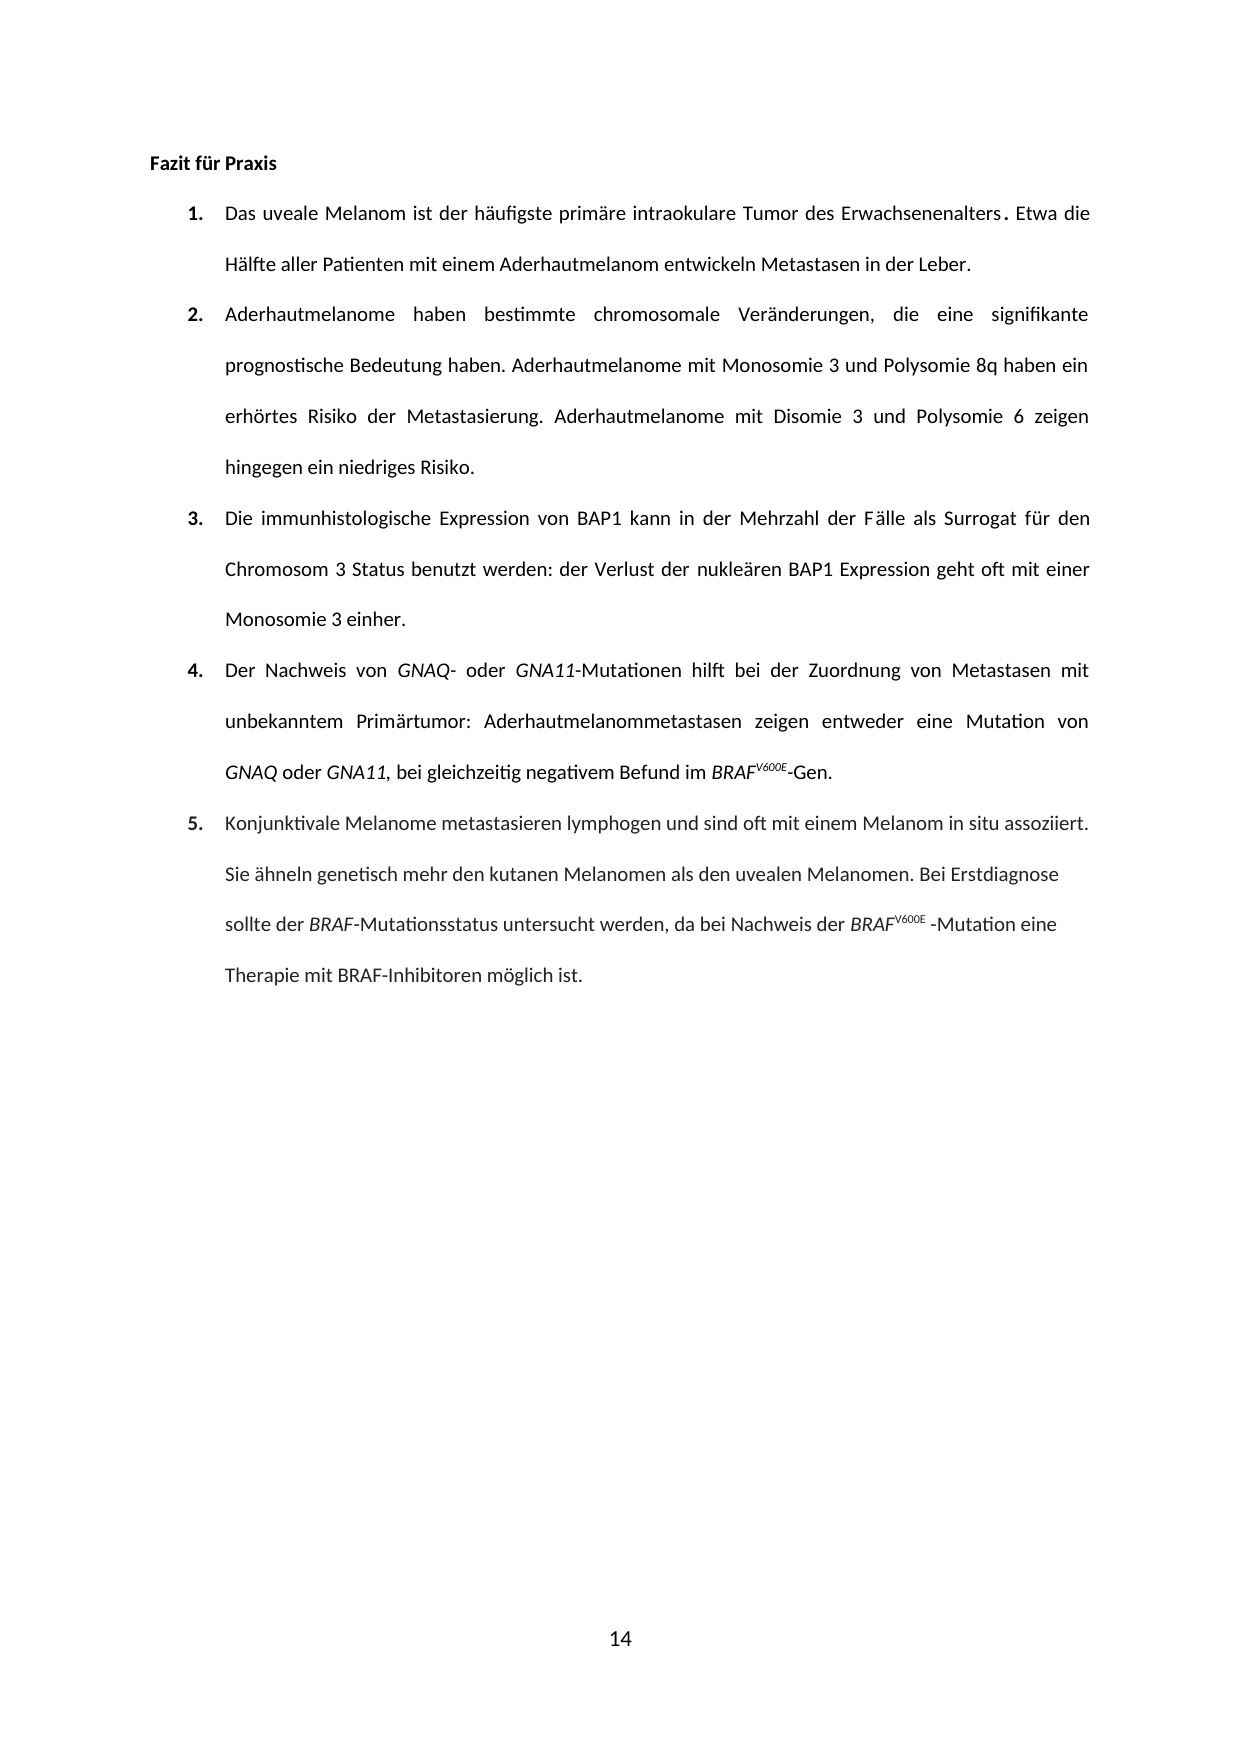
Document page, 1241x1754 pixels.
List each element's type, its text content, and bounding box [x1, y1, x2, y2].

text Fazit für Praxis [150, 150, 1090, 175]
list Die immunhistologische Expression von BAP1 kann in der Mehrzahl der Fälle als Surrogat für den Chromosom 3 Status benutzt werden: der Verlust der nukleären BAP1 Expression geht oft mit einer Monosomie 3 einher. [187, 505, 1090, 632]
list Der Nachweis von GNAQ- oder GNA11-Mutationen hilft bei der Zuordnung von Metastasen mit unbekanntem Primärtumor: Aderhautmelanommetastasen zeigen entweder eine Mutation von GNAQ oder GNA11, bei gleichzeitig negativem Befund im BRAFV600E-Gen. [187, 657, 1090, 784]
list Konjunktivale Melanome metastasieren lymphogen und sind oft mit einem Melanom in situ assoziiert. Sie ähneln genetisch mehr den kutanen Melanomen als den uvealen Melanomen. Bei Erstdiagnose sollte der BRAF-Mutationsstatus untersucht werden, da bei Nachweis der BRAFV600E -Mutation eine Therapie mit BRAF-Inhibitoren möglich ist. [187, 810, 1090, 988]
list Aderhautmelanome haben bestimmte chromosomale Veränderungen, die eine signifikante prognostische Bedeutung haben. Aderhautmelanome mit Monosomie 3 und Polysomie 8q haben ein erhörtes Risiko der Metastasierung. Aderhautmelanome mit Disomie 3 und Polysomie 6 zeigen hingegen ein niedriges Risiko. [187, 302, 1090, 479]
list Das uveale Melanom ist der häufigste primäre intraokulare Tumor des Erwachsenenalters. Etwa die Hälfte aller Patienten mit einem Aderhautmelanom entwickeln Metastasen in der Leber. [187, 200, 1090, 276]
